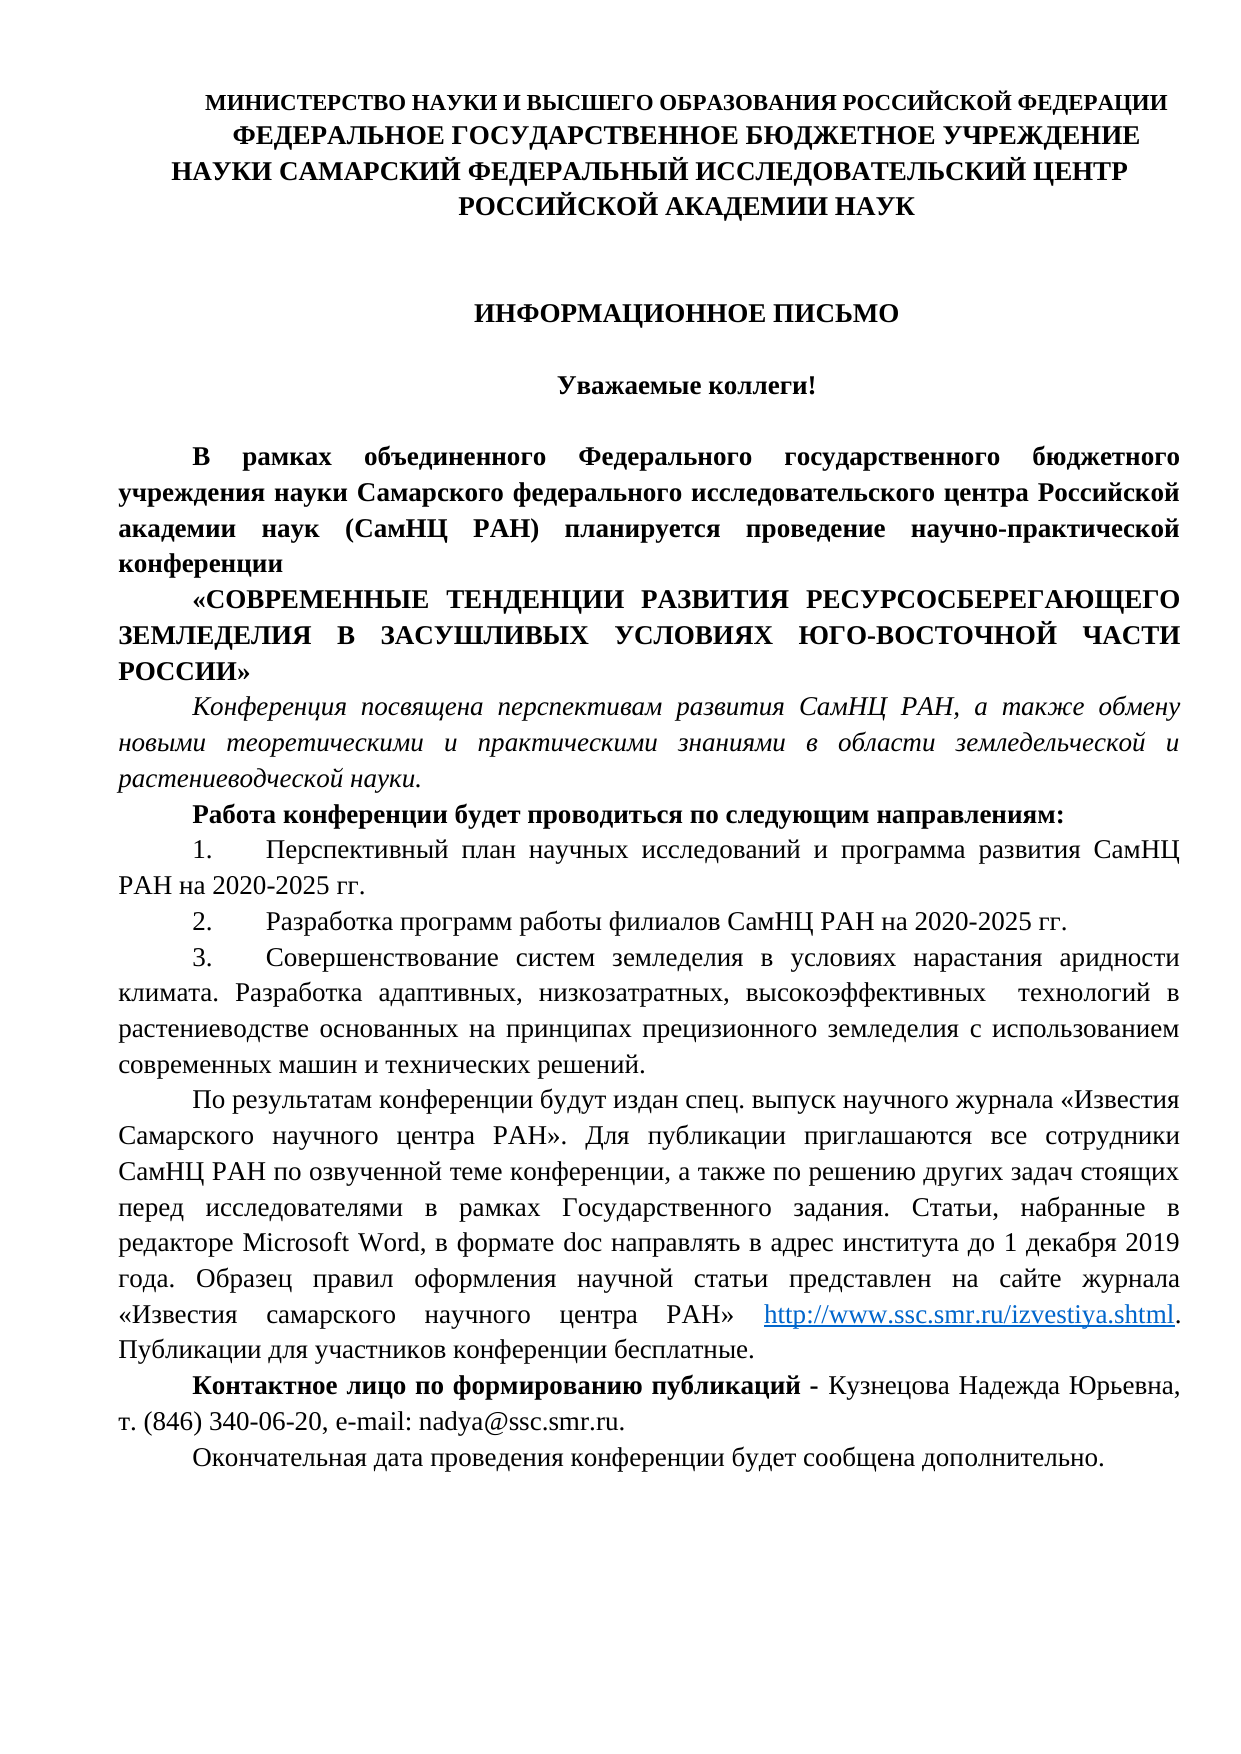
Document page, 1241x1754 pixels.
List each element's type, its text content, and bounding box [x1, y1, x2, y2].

text ИНФОРМАЦИОННОЕ ПИСЬМО [118, 297, 1181, 329]
text В рамках объединенного Федерального государственного бюджетного учреждения науки Самарского федерального исследовательского центра Российской академии наук (СамНЦ РАН) планируется проведение научно-практической конференции [118, 440, 1181, 579]
list Перспективный план научных исследований и программа развития СамНЦ РАН на 2020-2025 гг. [118, 833, 1181, 900]
text По результатам конференции будут издан спец. выпуск научного журнала «Известия Самарского научного центра РАН». Для публикации приглашаются все сотрудники СамНЦ РАН по озвученной теме конференции, а также по решению других задач стоящих перед исследователями в рамках Государственного задания. Статьи, набранные в редакторе Microsoft Word, в формате doc направлять в адрес института до 1 декабря 2019 года. Образец правил оформления научной статьи представлен на сайте журнала «Известия самарского научного центра РАН» http://www.ssc.smr.ru/izvestiya.shtml. Публикации для участников конференции бесплатные. [118, 1083, 1181, 1365]
text Федеральное государственное бюджетное учреждение науки Самарский федеральный исследовательский центр [118, 119, 1181, 186]
text Уважаемые коллеги! [118, 369, 1181, 400]
list Совершенствование систем земледелия в условиях нарастания аридности климата. Разработка адаптивных, низкозатратных, высокоэффективных технологий в растениеводстве основанных на принципах прецизионного земледелия с использованием современных машин и технических решений. [118, 941, 1181, 1079]
list Разработка программ работы филиалов СамНЦ РАН на 2020-2025 гг. [118, 905, 1181, 936]
text Окончательная дата проведения конференции будет сообщена дополнительно. [118, 1441, 1181, 1472]
text «Современные тенденции развития ресурсосберегающего земледелия в засушливых условиях Юго-Восточной части России» [118, 583, 1181, 686]
text Министерство науки и высшего образования Российской федерации [118, 89, 1181, 115]
text Контактное лицо по формированию публикаций - Кузнецова Надежда Юрьевна, т. (846) 340-06-20, e-mail: nadya@ssc.smr.ru. [118, 1369, 1181, 1436]
text Конференция посвящена перспективам развития СамНЦ РАН, а также обмену новыми теоретическими и практическими знаниями в области земледельческой и растениеводческой науки. [118, 691, 1181, 793]
text Российской академии наук [118, 190, 1181, 221]
text Работа конференции будет проводиться по следующим направлениям: [118, 798, 1181, 829]
